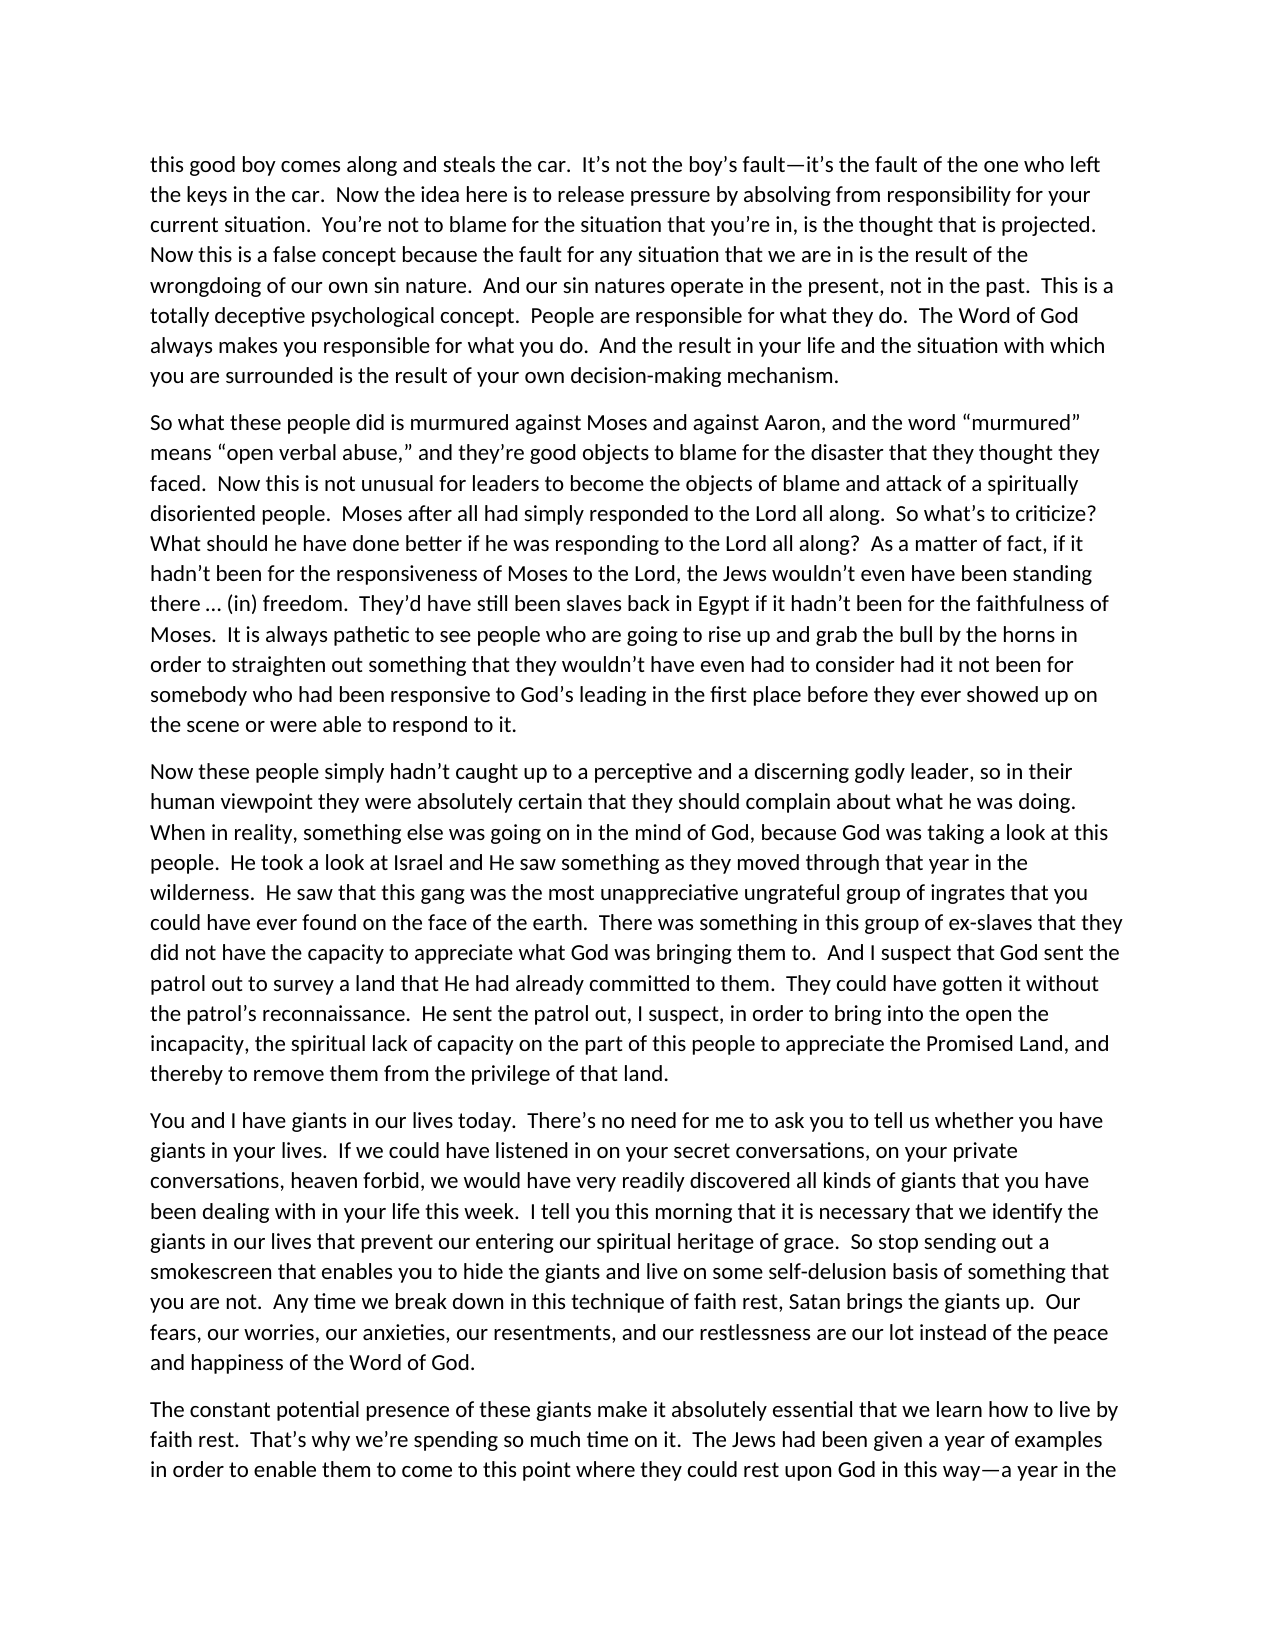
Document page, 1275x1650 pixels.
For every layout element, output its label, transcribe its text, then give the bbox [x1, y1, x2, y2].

text So what these people did is murmured against Moses and against Aaron, and the word “murmured” means “open verbal abuse,” and they’re good objects to blame for the disaster that they thought they faced. Now this is not unusual for leaders to become the objects of blame and attack of a spiritually disoriented people. Moses after all had simply responded to the Lord all along. So what’s to criticize? What should he have done better if he was responding to the Lord all along? As a matter of fact, if it hadn’t been for the responsiveness of Moses to the Lord, the Jews wouldn’t even have been standing there … (in) freedom. They’d have still been slaves back in Egypt if it hadn’t been for the faithfulness of Moses. It is always pathetic to see people who are going to rise up and grab the bull by the horns in order to straighten out something that they wouldn’t have even had to consider had it not been for somebody who had been responsive to God’s leading in the first place before they ever showed up on the scene or were able to respond to it. [150, 408, 1125, 738]
text You and I have giants in our lives today. There’s no need for me to ask you to tell us whether you have giants in your lives. If we could have listened in on your secret conversations, on your private conversations, heaven forbid, we would have very readily discovered all kinds of giants that you have been dealing with in your life this week. I tell you this morning that it is necessary that we identify the giants in our lives that prevent our entering our spiritual heritage of grace. So stop sending out a smokescreen that enables you to hide the giants and live on some self-delusion basis of something that you are not. Any time we break down in this technique of faith rest, Satan brings the giants up. Our fears, our worries, our anxieties, our resentments, and our restlessness are our lot instead of the peace and happiness of the Word of God. [150, 1106, 1125, 1376]
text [150, 1395, 1125, 1483]
text Now these people simply hadn’t caught up to a perceptive and a discerning godly leader, so in their human viewpoint they were absolutely certain that they should complain about what he was doing. When in reality, something else was going on in the mind of God, because God was taking a look at this people. He took a look at Israel and He saw something as they moved through that year in the wilderness. He saw that this gang was the most unappreciative ungrateful group of ingrates that you could have ever found on the face of the earth. There was something in this group of ex-slaves that they did not have the capacity to appreciate what God was bringing them to. And I suspect that God sent the patrol out to survey a land that He had already committed to them. They could have gotten it without the patrol’s reconnaissance. He sent the patrol out, I suspect, in order to bring into the open the incapacity, the spiritual lack of capacity on the part of this people to appreciate the Promised Land, and thereby to remove them from the privilege of that land. [150, 757, 1125, 1087]
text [150, 150, 1125, 389]
